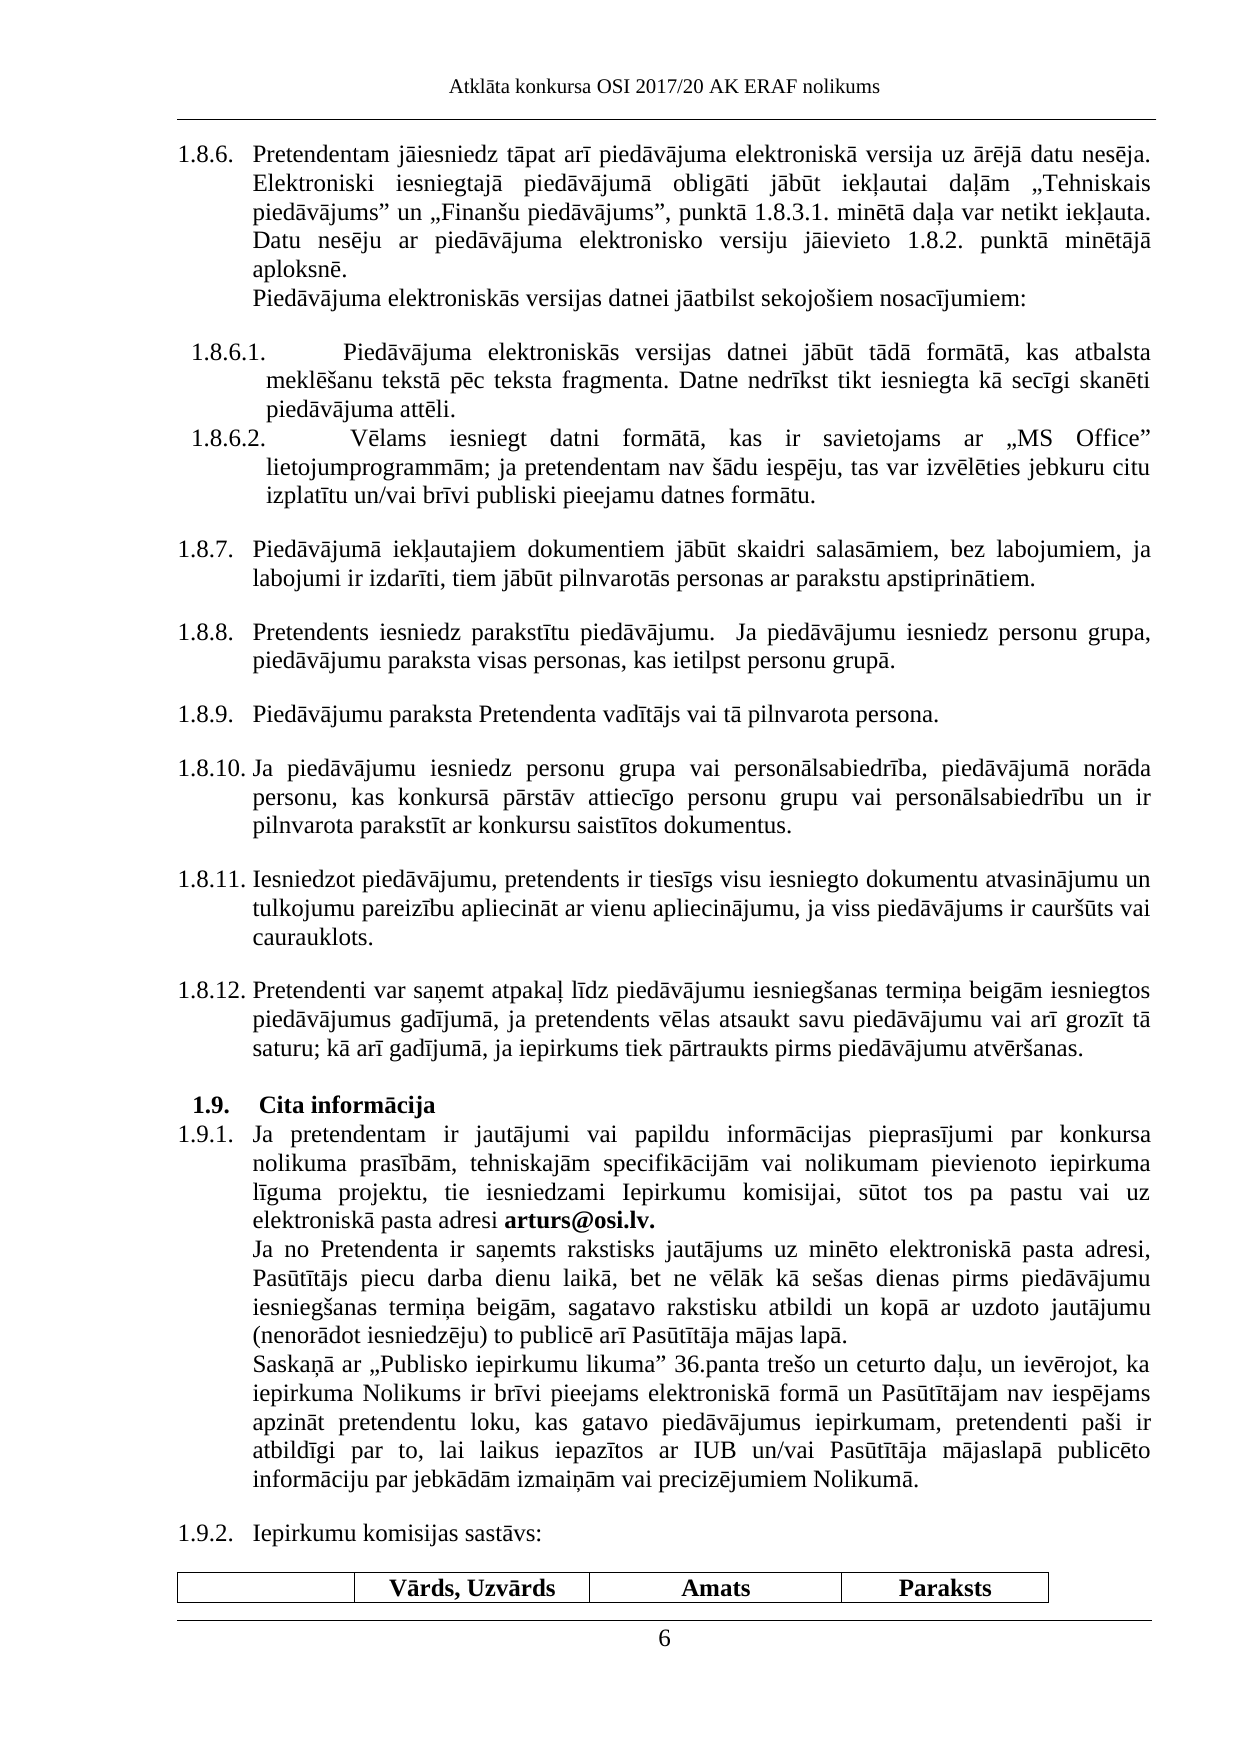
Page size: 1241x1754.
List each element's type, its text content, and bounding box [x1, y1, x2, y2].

table_header Paraksts [842, 1573, 1048, 1602]
table_header [178, 1573, 354, 1602]
list Pretendentam jāiesniedz tāpat arī piedāvājuma elektroniskā versija uz ārējā datu nesēja. Elektroniski iesniegtajā piedāvājumā obligāti jābūt iekļautai daļām „Tehniskais piedāvājums” un „Finanšu piedāvājums”, punktā 1.8.3.1. minētā daļa var netikt iekļauta. Datu nesēju ar piedāvājuma elektronisko versiju jāievieto 1.8.2. punktā minētājā aploksnē. [177, 139, 1152, 283]
list Piedāvājuma elektroniskās versijas datnei jābūt tādā formātā, kas atbalsta meklēšanu tekstā pēc teksta fragmenta. Datne nedrīkst tikt iesniegta kā secīgi skanēti piedāvājuma attēli. [191, 337, 1152, 423]
list Ja pretendentam ir jautājumi vai papildu informācijas pieprasījumi par konkursa nolikuma prasībām, tehniskajām specifikācijām vai nolikumam pievienoto iepirkuma līguma projektu, tie iesniedzami Iepirkumu komisijai, sūtot tos pa pastu vai uz elektroniskā pasta adresi arturs@osi.lv. [177, 1119, 1152, 1234]
list Ja piedāvājumu iesniedz personu grupa vai personālsabiedrība, piedāvājumā norāda personu, kas konkursā pārstāv attiecīgo personu grupu vai personālsabiedrību un ir pilnvarota parakstīt ar konkursu saistītos dokumentus. [177, 753, 1152, 839]
list Vēlams iesniegt datni formātā, kas ir savietojams ar „MS Office” lietojumprogrammām; ja pretendentam nav šādu iespēju, tas var izvēlēties jebkuru citu izplatītu un/vai brīvi publiski pieejamu datnes formātu. [191, 423, 1152, 509]
table_header Amats [590, 1573, 841, 1602]
list Piedāvājumu paraksta Pretendenta vadītājs vai tā pilnvarota persona. [177, 699, 1152, 728]
list Cita informācija [192, 1091, 1152, 1119]
list Iepirkumu komisijas sastāvs: [177, 1518, 1152, 1547]
list Pretendenti var saņemt atpakaļ līdz piedāvājumu iesniegšanas termiņa beigām iesniegtos piedāvājumus gadījumā, ja pretendents vēlas atsaukt savu piedāvājumu vai arī grozīt tā saturu; kā arī gadījumā, ja iepirkums tiek pārtraukts pirms piedāvājumu atvēršanas. [177, 976, 1152, 1062]
text Saskaņā ar „Publisko iepirkumu likuma” 36.panta trešo un ceturto daļu, un ievērojot, ka iepirkuma Nolikums ir brīvi pieejams elektroniskā formā un Pasūtītājam nav iespējams apzināt pretendentu loku, kas gatavo piedāvājumus iepirkumam, pretendenti paši ir atbildīgi par to, lai laikus iepazītos ar IUB un/vai Pasūtītāja mājaslapā publicēto informāciju par jebkādām izmaiņām vai precizējumiem Nolikumā. [252, 1349, 1152, 1493]
list Iesniedzot piedāvājumu, pretendents ir tiesīgs visu iesniegto dokumentu atvasinājumu un tulkojumu pareizību apliecināt ar vienu apliecinājumu, ja viss piedāvājums ir cauršūts vai caurauklots. [177, 864, 1152, 951]
text Ja no Pretendenta ir saņemts rakstisks jautājums uz minēto elektroniskā pasta adresi, Pasūtītājs piecu darba dienu laikā, bet ne vēlāk kā sešas dienas pirms piedāvājumu iesniegšanas termiņa beigām, sagatavo rakstisku atbildi un kopā ar uzdoto jautājumu (nenorādot iesniedzēju) to publicē arī Pasūtītāja mājas lapā. [252, 1234, 1152, 1349]
list Pretendents iesniedz parakstītu piedāvājumu. Ja piedāvājumu iesniedz personu grupa, piedāvājumu paraksta visas personas, kas ietilpst personu grupā. [177, 617, 1152, 674]
list Piedāvājumā iekļautajiem dokumentiem jābūt skaidri salasāmiem, bez labojumiem, ja labojumi ir izdarīti, tiem jābūt pilnvarotās personas ar parakstu apstiprinātiem. [177, 534, 1152, 592]
text Piedāvājuma elektroniskās versijas datnei jāatbilst sekojošiem nosacījumiem: [252, 283, 1152, 312]
table_header Vārds, Uzvārds [355, 1573, 589, 1602]
